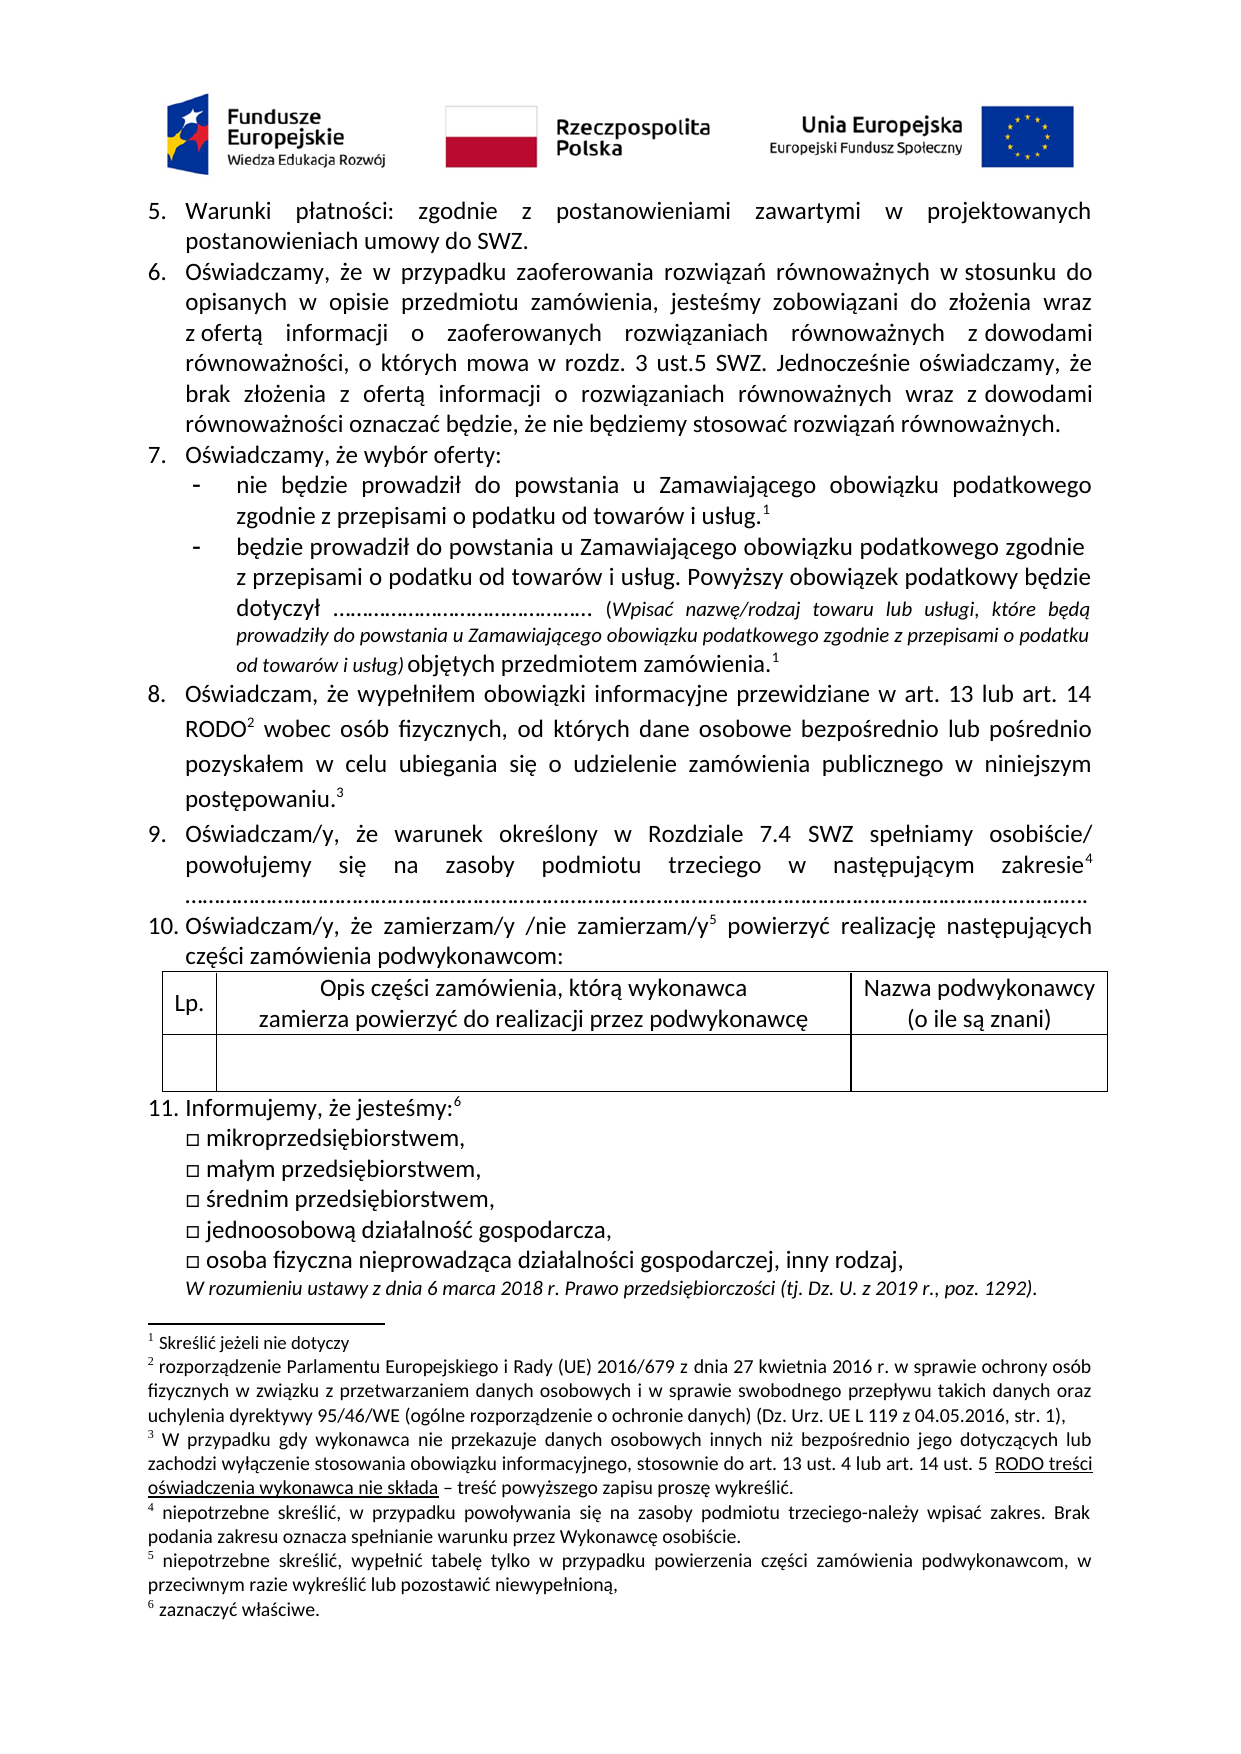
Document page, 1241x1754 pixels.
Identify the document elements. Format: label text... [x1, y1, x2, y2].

text W rozumieniu ustawy z dnia 6 marca 2018 r. Prawo przedsiębiorczości (tj. Dz. U. z 2019 r., poz. 1292). [185, 1275, 1093, 1301]
table_header Nazwa podwykonawcy (o ile są znani) [852, 972, 1107, 1033]
text □ mikroprzedsiębiorstwem, [185, 1123, 1093, 1153]
list Oświadczam/y, że warunek określony w Rozdziale 7.4 SWZ spełniamy osobiście/ powołujemy się na zasoby podmiotu trzeciego w następującym zakresie …………………………………………………………………………………………………………………………………………. [148, 818, 1093, 910]
list Informujemy, że jesteśmy: [148, 1092, 1093, 1123]
picture [147, 73, 1093, 195]
table_header Opis części zamówienia, którą wykonawca zamierza powierzyć do realizacji przez podwykonawcę [217, 972, 851, 1033]
table_cell [852, 1035, 1107, 1091]
table_header Lp. [163, 972, 216, 1033]
list będzie prowadził do powstania u Zamawiającego obowiązku podatkowego zgodnie z przepisami o podatku od towarów i usług. Powyższy obowiązek podatkowy będzie dotyczył ……………………………………… (Wpisać nazwę/rodzaj towaru lub usługi, które będą prowadziły do powstania u Zamawiającego obowiązku podatkowego zgodnie z przepisami o podatku od towarów i usług) objętych przedmiotem zamówienia.1 [192, 531, 1093, 678]
list Oświadczam, że wypełniłem obowiązki informacyjne przewidziane w art. 13 lub art. 14 RODO wobec osób fizycznych, od których dane osobowe bezpośrednio lub pośrednio pozyskałem w celu ubiegania się o udzielenie zamówienia publicznego w niniejszym postępowaniu. [147, 678, 1093, 814]
table_cell [217, 1035, 850, 1091]
list Warunki płatności: zgodnie z postanowieniami zawartymi w projektowanych postanowieniach umowy do SWZ. [148, 195, 1093, 256]
list nie będzie prowadził do powstania u Zamawiającego obowiązku podatkowego zgodnie z przepisami o podatku od towarów i usług. [192, 470, 1093, 531]
text □ małym przedsiębiorstwem, [185, 1153, 1093, 1184]
list Oświadczam/y, że zamierzam/y /nie zamierzam/y powierzyć realizację następujących części zamówienia podwykonawcom: [148, 910, 1093, 971]
table_cell [163, 1035, 216, 1091]
list Oświadczamy, że w przypadku zaoferowania rozwiązań równoważnych w stosunku do opisanych w opisie przedmiotu zamówienia, jesteśmy zobowiązani do złożenia wraz z ofertą informacji o zaoferowanych rozwiązaniach równoważnych z dowodami równoważności, o których mowa w rozdz. 3 ust.5 SWZ. Jednocześnie oświadczamy, że brak złożenia z ofertą informacji o rozwiązaniach równoważnych wraz z dowodami równoważności oznaczać będzie, że nie będziemy stosować rozwiązań równoważnych. [148, 256, 1093, 439]
text □ osoba fizyczna nieprowadząca działalności gospodarczej, inny rodzaj, [185, 1245, 1093, 1275]
text □ jednoosobową działalność gospodarcza, [185, 1214, 1093, 1245]
list Oświadczamy, że wybór oferty: [148, 439, 1093, 470]
text □ średnim przedsiębiorstwem, [185, 1184, 1093, 1214]
